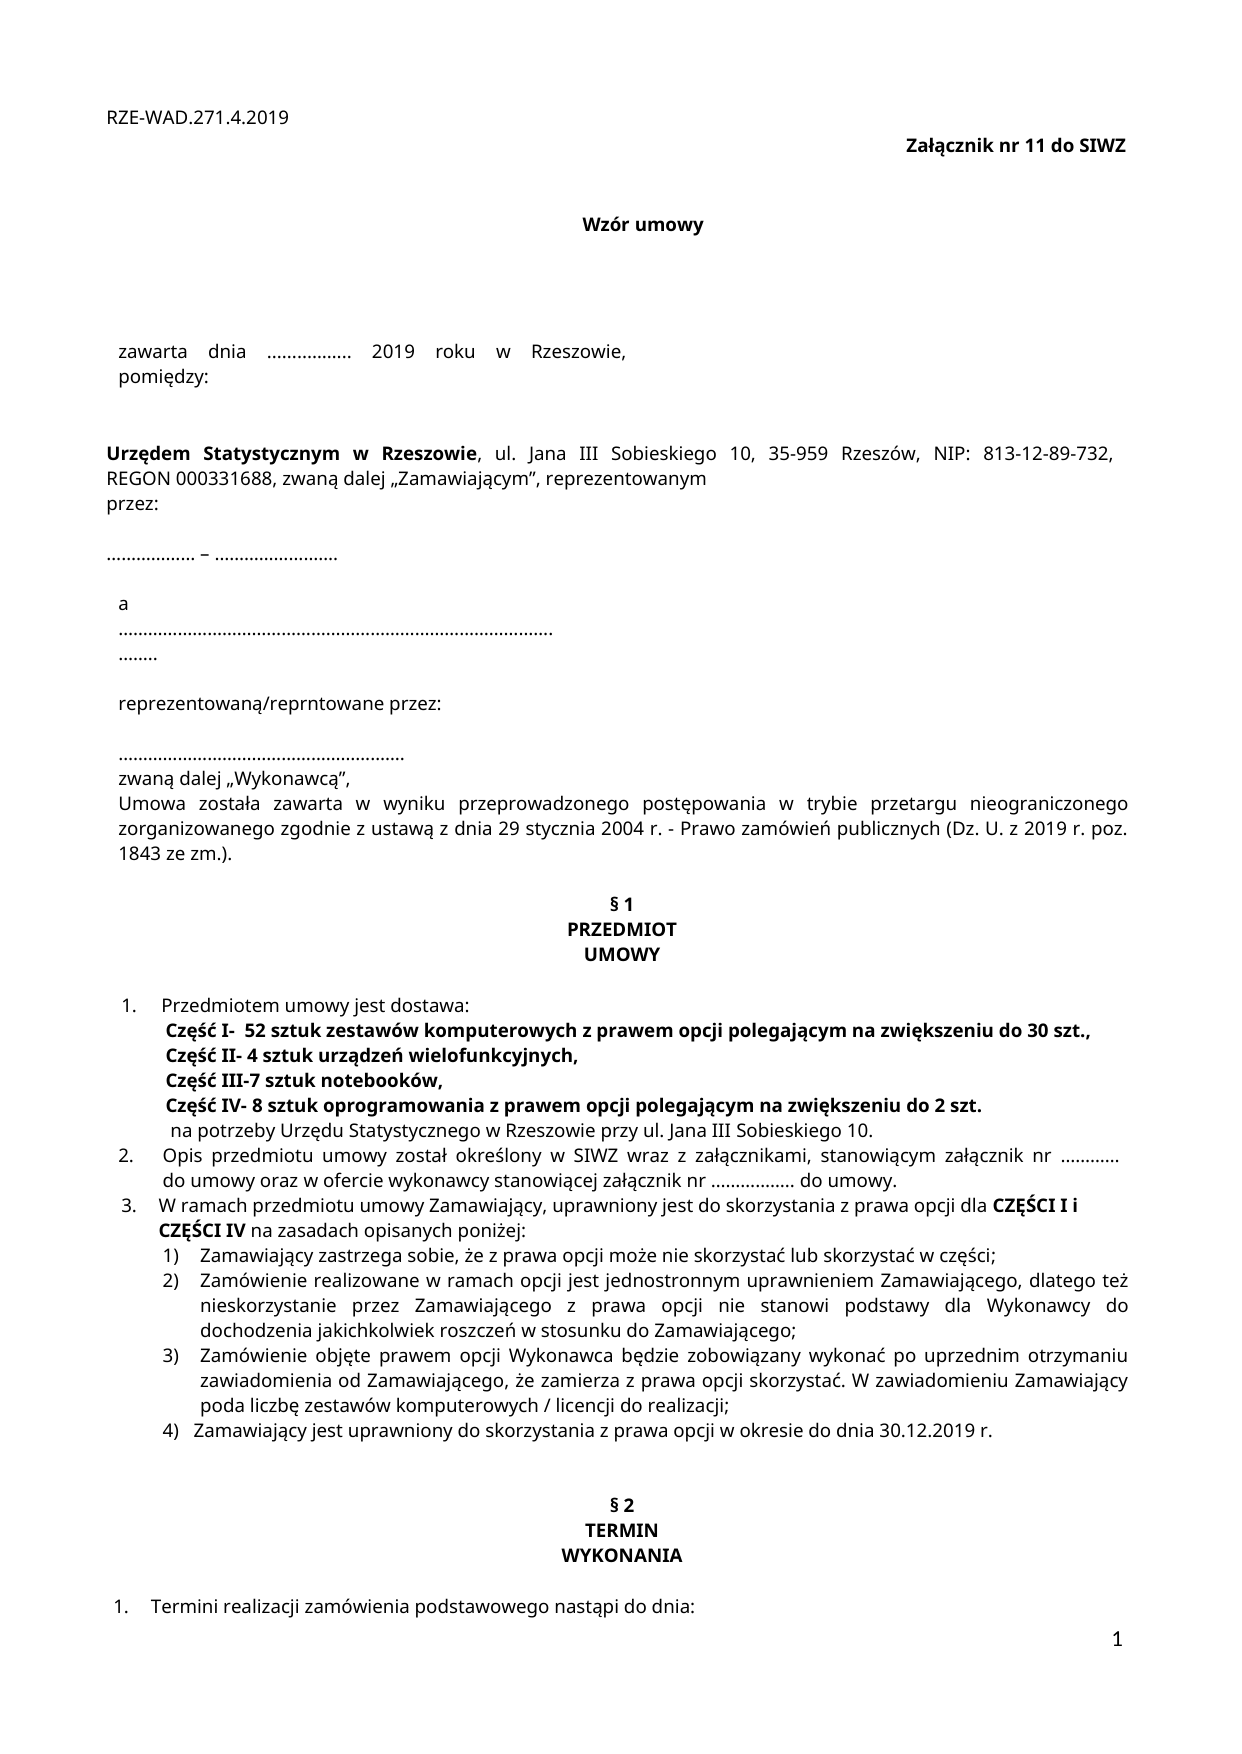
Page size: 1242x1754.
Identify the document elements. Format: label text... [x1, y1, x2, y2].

text PRZEDMIOT UMOWY [527, 917, 717, 967]
list Termini realizacji zamówienia podstawowego nastąpi do dnia: [113, 1593, 1129, 1618]
text Urzędem Statystycznym w Rzeszowie, ul. Jana III Sobieskiego 10, 35-959 Rzeszów, NIP: 813-12-89-732, REGON 000331688, zwaną dalej „Zamawiającym”, reprezentowanym [106, 440, 1127, 490]
text § 1 [604, 892, 639, 917]
text Część IV- 8 sztuk oprogramowania z prawem opcji polegającym na zwiększeniu do 2 szt. [121, 1092, 1140, 1117]
text Część III-7 sztuk notebooków, [121, 1067, 1140, 1092]
text Załącznik nr 11 do SIWZ [106, 132, 1126, 157]
text 2) Zamówienie realizowane w ramach opcji jest jednostronnym uprawnieniem Zamawiającego, dlatego też nieskorzystanie przez Zamawiającego z prawa opcji nie stanowi podstawy dla Wykonawcy do dochodzenia jakichkolwiek roszczeń w stosunku do Zamawiającego; [162, 1267, 1129, 1342]
text 3) Zamówienie objęte prawem opcji Wykonawca będzie zobowiązany wykonać po uprzednim otrzymaniu zawiadomienia od Zamawiającego, że zamierza z prawa opcji skorzystać. W zawiadomieniu Zamawiający poda liczbę zestawów komputerowych / licencji do realizacji; [162, 1342, 1129, 1417]
text na potrzeby Urzędu Statystycznego w Rzeszowie przy ul. Jana III Sobieskiego 10. [121, 1117, 1140, 1142]
text RZE-WAD.271.4.2019 [106, 104, 1135, 129]
text przez: [106, 490, 1127, 515]
text Umowa została zawarta w wyniku przeprowadzonego postępowania w trybie przetargu nieograniczonego zorganizowanego zgodnie z ustawą z dnia 29 stycznia 2004 r. - Prawo zamówień publicznych (Dz. U. z 2019 r. poz. 1843 ze zm.). [118, 791, 1129, 866]
text 4) Zamawiający jest uprawniony do skorzystania z prawa opcji w okresie do dnia 30.12.2019 r. [162, 1417, 1137, 1442]
text § 2 [603, 1492, 640, 1517]
text …………………………………………………………………………….…….. [118, 615, 591, 665]
text reprezentowaną/reprntowane przez: [118, 690, 490, 715]
text 1) Zamawiający zastrzega sobie, że z prawa opcji może nie skorzystać lub skorzystać w części; [162, 1242, 1137, 1267]
text Część II- 4 sztuk urządzeń wielofunkcyjnych, [121, 1042, 1140, 1067]
text 3. W ramach przedmiotu umowy Zamawiający, uprawniony jest do skorzystania z prawa opcji dla CZĘŚCI I i CZĘŚCI IV na zasadach opisanych poniżej: [121, 1192, 1129, 1242]
text 1. Przedmiotem umowy jest dostawa: [121, 992, 1140, 1017]
text a [118, 590, 591, 615]
text zawarta dnia .........…….. 2019 roku w Rzeszowie, pomiędzy: [118, 338, 626, 388]
text Wzór umowy [559, 212, 726, 237]
text TERMIN WYKONANIA [525, 1517, 718, 1567]
text ……………… – ……………………. [106, 540, 1127, 565]
text Część I- 52 sztuk zestawów komputerowych z prawem opcji polegającym na zwiększeniu do 30 szt., [121, 1017, 1140, 1042]
text 2. Opis przedmiotu umowy został określony w SIWZ wraz z załącznikami, stanowiącym załącznik nr ………… do umowy oraz w ofercie wykonawcy stanowiącej załącznik nr …………….. do umowy. [118, 1142, 1130, 1192]
text …………………………………………………. zwaną dalej „Wykonawcą”, [118, 741, 407, 791]
